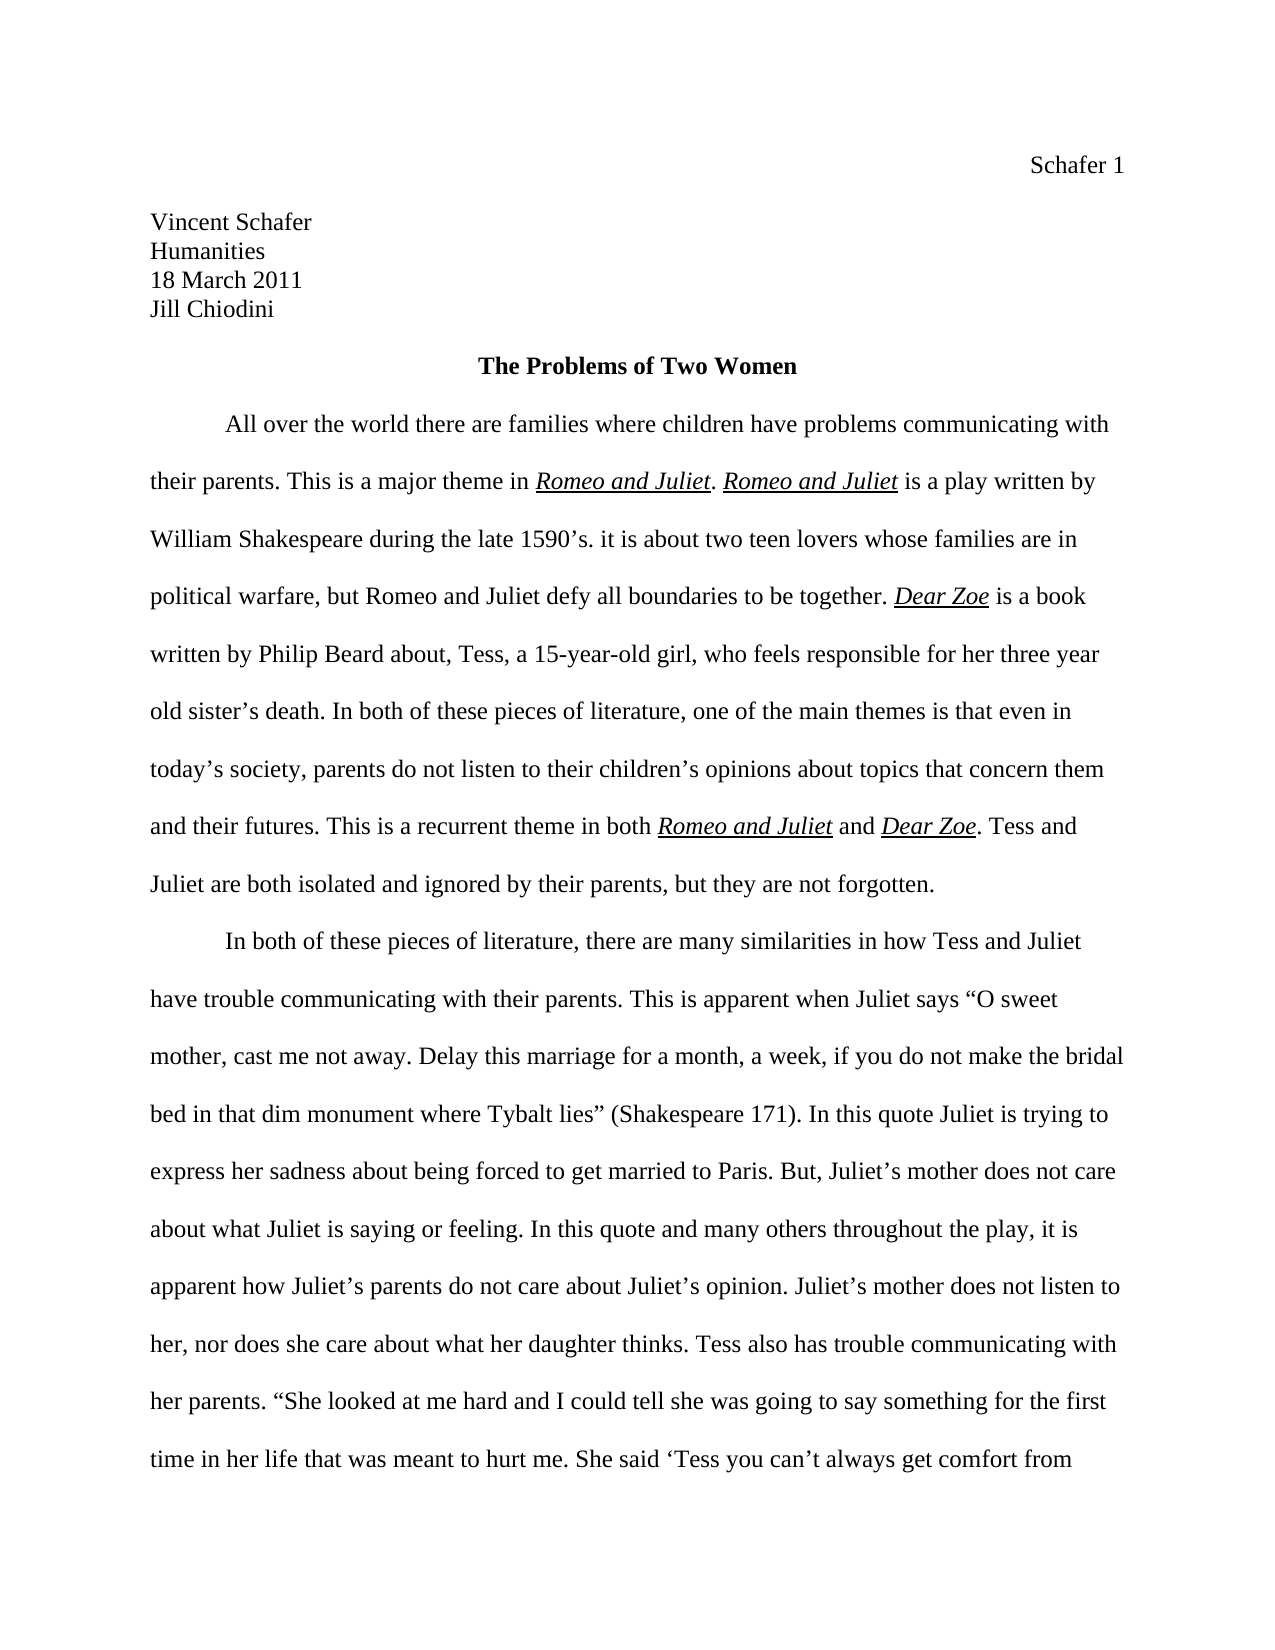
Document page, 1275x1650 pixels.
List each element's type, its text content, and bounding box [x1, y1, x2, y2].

text Humanities [150, 236, 1125, 265]
text All over the world there are families where children have problems communicating with their parents. This is a major theme in Romeo and Juliet. Romeo and Juliet is a play written by William Shakespeare during the late 1590’s. it is about two teen lovers whose families are in political warfare, but Romeo and Juliet defy all boundaries to be together. Dear Zoe is a book written by Philip Beard about, Tess, a 15-year-old girl, who feels responsible for her three year old sister’s death. In both of these pieces of literature, one of the main themes is that even in today’s society, parents do not listen to their children’s opinions about topics that concern them and their futures. This is a recurrent theme in both Romeo and Juliet and Dear Zoe. Tess and Juliet are both isolated and ignored by their parents, but they are not forgotten. [150, 409, 1125, 897]
text Schafer 1 [150, 150, 1125, 179]
text In both of these pieces of literature, there are many similarities in how Tess and Juliet have trouble communicating with their parents. This is apparent when Juliet says “O sweet mother, cast me not away. Delay this marriage for a month, a week, if you do not make the bridal bed in that dim monument where Tybalt lies” (Shakespeare 171). In this quote Juliet is trying to express her sadness about being forced to get married to Paris. But, Juliet’s mother does not care about what Juliet is saying or feeling. In this quote and many others throughout the play, it is apparent how Juliet’s parents do not care about Juliet’s opinion. Juliet’s mother does not listen to her, nor does she care about what her daughter thinks. Tess also has trouble communicating with her parents. “She looked at me hard and I could tell she was going to say something for the first time in her life that was meant to hurt me. She said ‘Tess you can’t always get comfort from [150, 926, 1125, 1472]
text Jill Chiodini [150, 294, 1125, 322]
text 18 March 2011 [150, 265, 1125, 294]
text Vincent Schafer [150, 207, 1125, 236]
text The Problems of Two Women [150, 351, 1125, 380]
